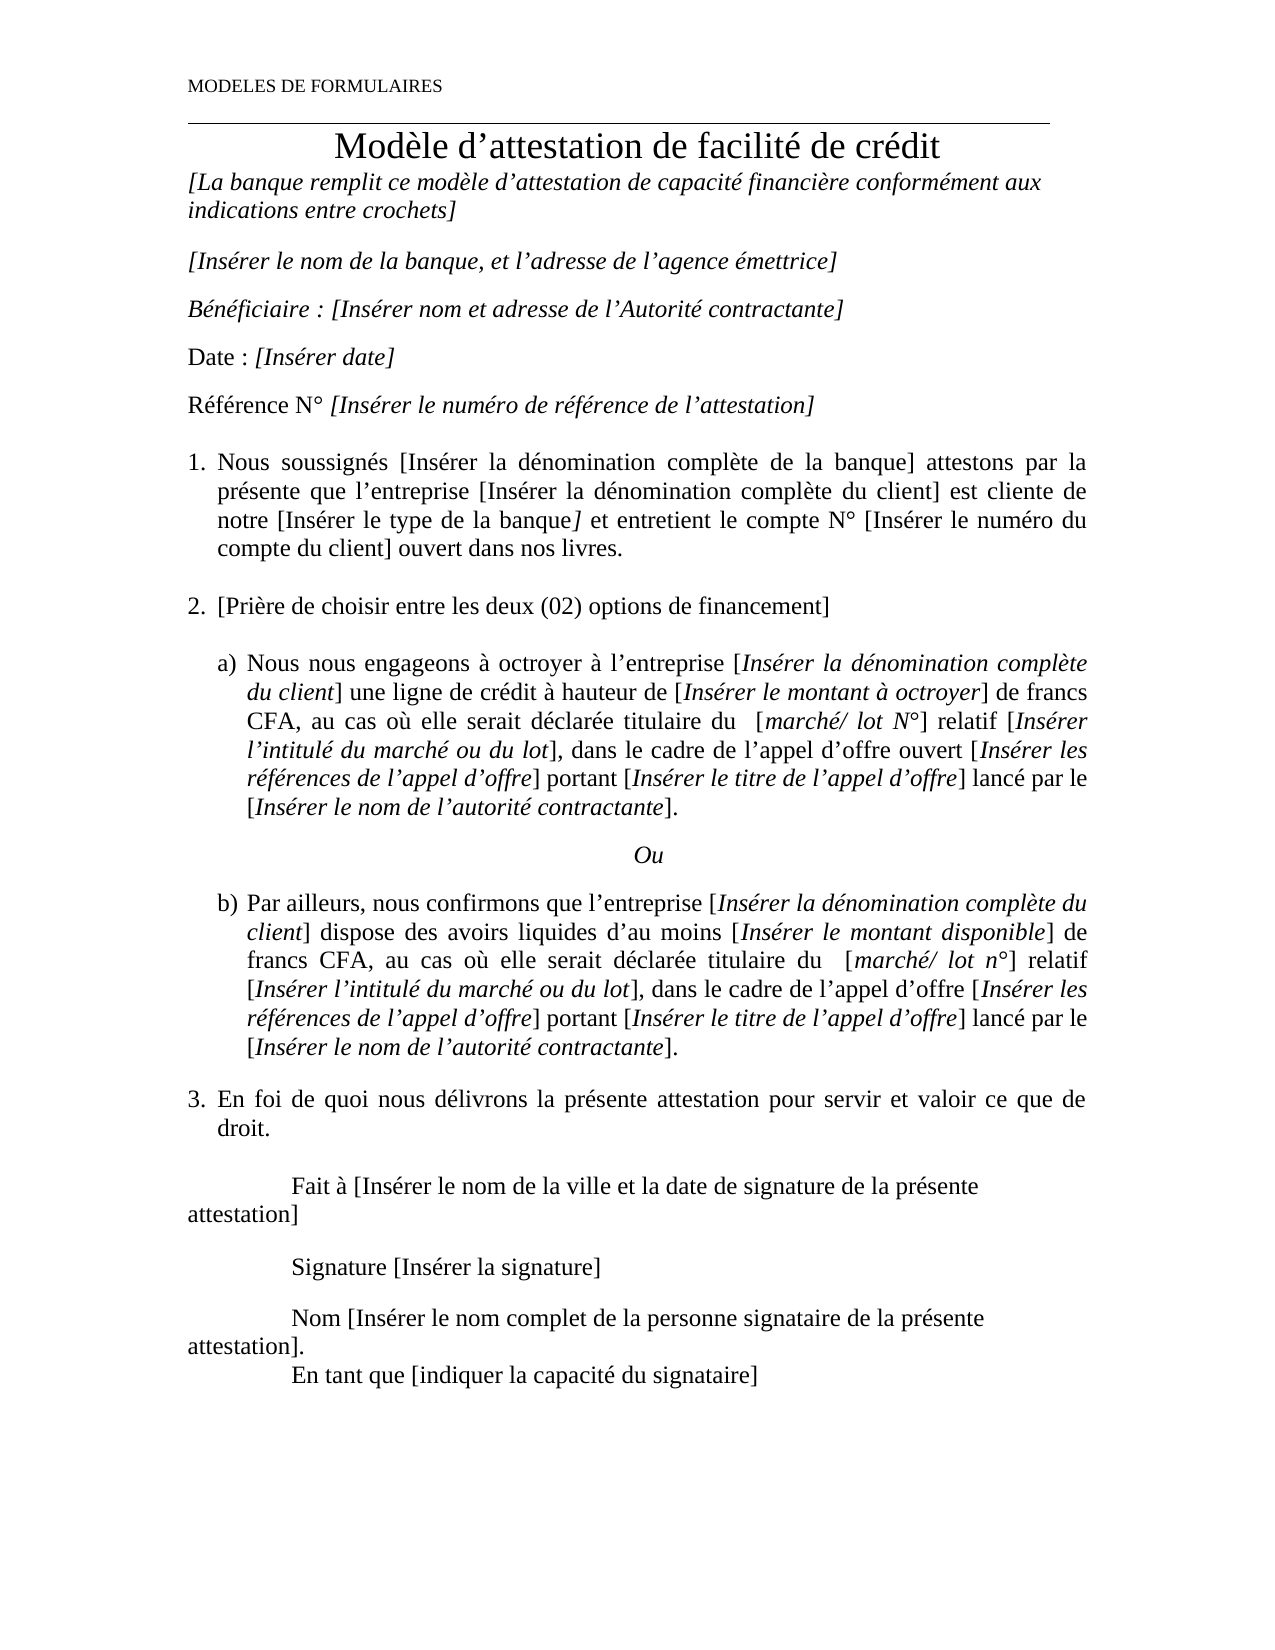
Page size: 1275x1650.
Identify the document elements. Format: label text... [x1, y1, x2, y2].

text Ou [217, 840, 1080, 869]
text Modèle d’attestation de facilité de crédit [187, 124, 1087, 167]
text [La banque remplit ce modèle d’attestation de capacité financière conformément aux indications entre crochets] [187, 167, 1087, 224]
list En foi de quoi nous délivrons la présente attestation pour servir et valoir ce que de droit. [187, 1084, 1087, 1142]
text Signature [Insérer la signature] [187, 1252, 1087, 1281]
text En tant que [indiquer la capacité du signataire] [187, 1360, 1087, 1389]
text Fait à [Insérer le nom de la ville et la date de signature de la présente attestation] [187, 1171, 1087, 1228]
text [Insérer le nom de la banque, et l’adresse de l’agence émettrice] [187, 246, 1087, 275]
text Nom [Insérer le nom complet de la personne signataire de la présente attestation]. [187, 1303, 1087, 1360]
list Par ailleurs, nous confirmons que l’entreprise [Insérer la dénomination complète du client] dispose des avoirs liquides d’au moins [Insérer le montant disponible] de francs CFA, au cas où elle serait déclarée titulaire du [marché/ lot n°] relatif [Insérer l’intitulé du marché ou du lot], dans le cadre de l’appel d’offre [Insérer les références de l’appel d’offre] portant [Insérer le titre de l’appel d’offre] lancé par le [Insérer le nom de l’autorité contractante]. [217, 888, 1087, 1061]
list Nous soussignés [Insérer la dénomination complète de la banque] attestons par la présente que l’entreprise [Insérer la dénomination complète du client] est cliente de notre [Insérer le type de la banque] et entretient le compte N° [Insérer le numéro du compte du client] ouvert dans nos livres. [187, 447, 1087, 562]
text Date : [Insérer date] [187, 342, 1087, 371]
text Bénéficiaire : [Insérer nom et adresse de l’Autorité contractante] [187, 294, 1087, 323]
text Référence N° [Insérer le numéro de référence de l’attestation] [187, 390, 1080, 418]
list [Prière de choisir entre les deux (02) options de financement] [187, 591, 1087, 620]
list Nous nous engageons à octroyer à l’entreprise [Insérer la dénomination complète du client] une ligne de crédit à hauteur de [Insérer le montant à octroyer] de francs CFA, au cas où elle serait déclarée titulaire du [marché/ lot N°] relatif [Insérer l’intitulé du marché ou du lot], dans le cadre de l’appel d’offre ouvert [Insérer les références de l’appel d’offre] portant [Insérer le titre de l’appel d’offre] lancé par le [Insérer le nom de l’autorité contractante]. [217, 648, 1087, 821]
